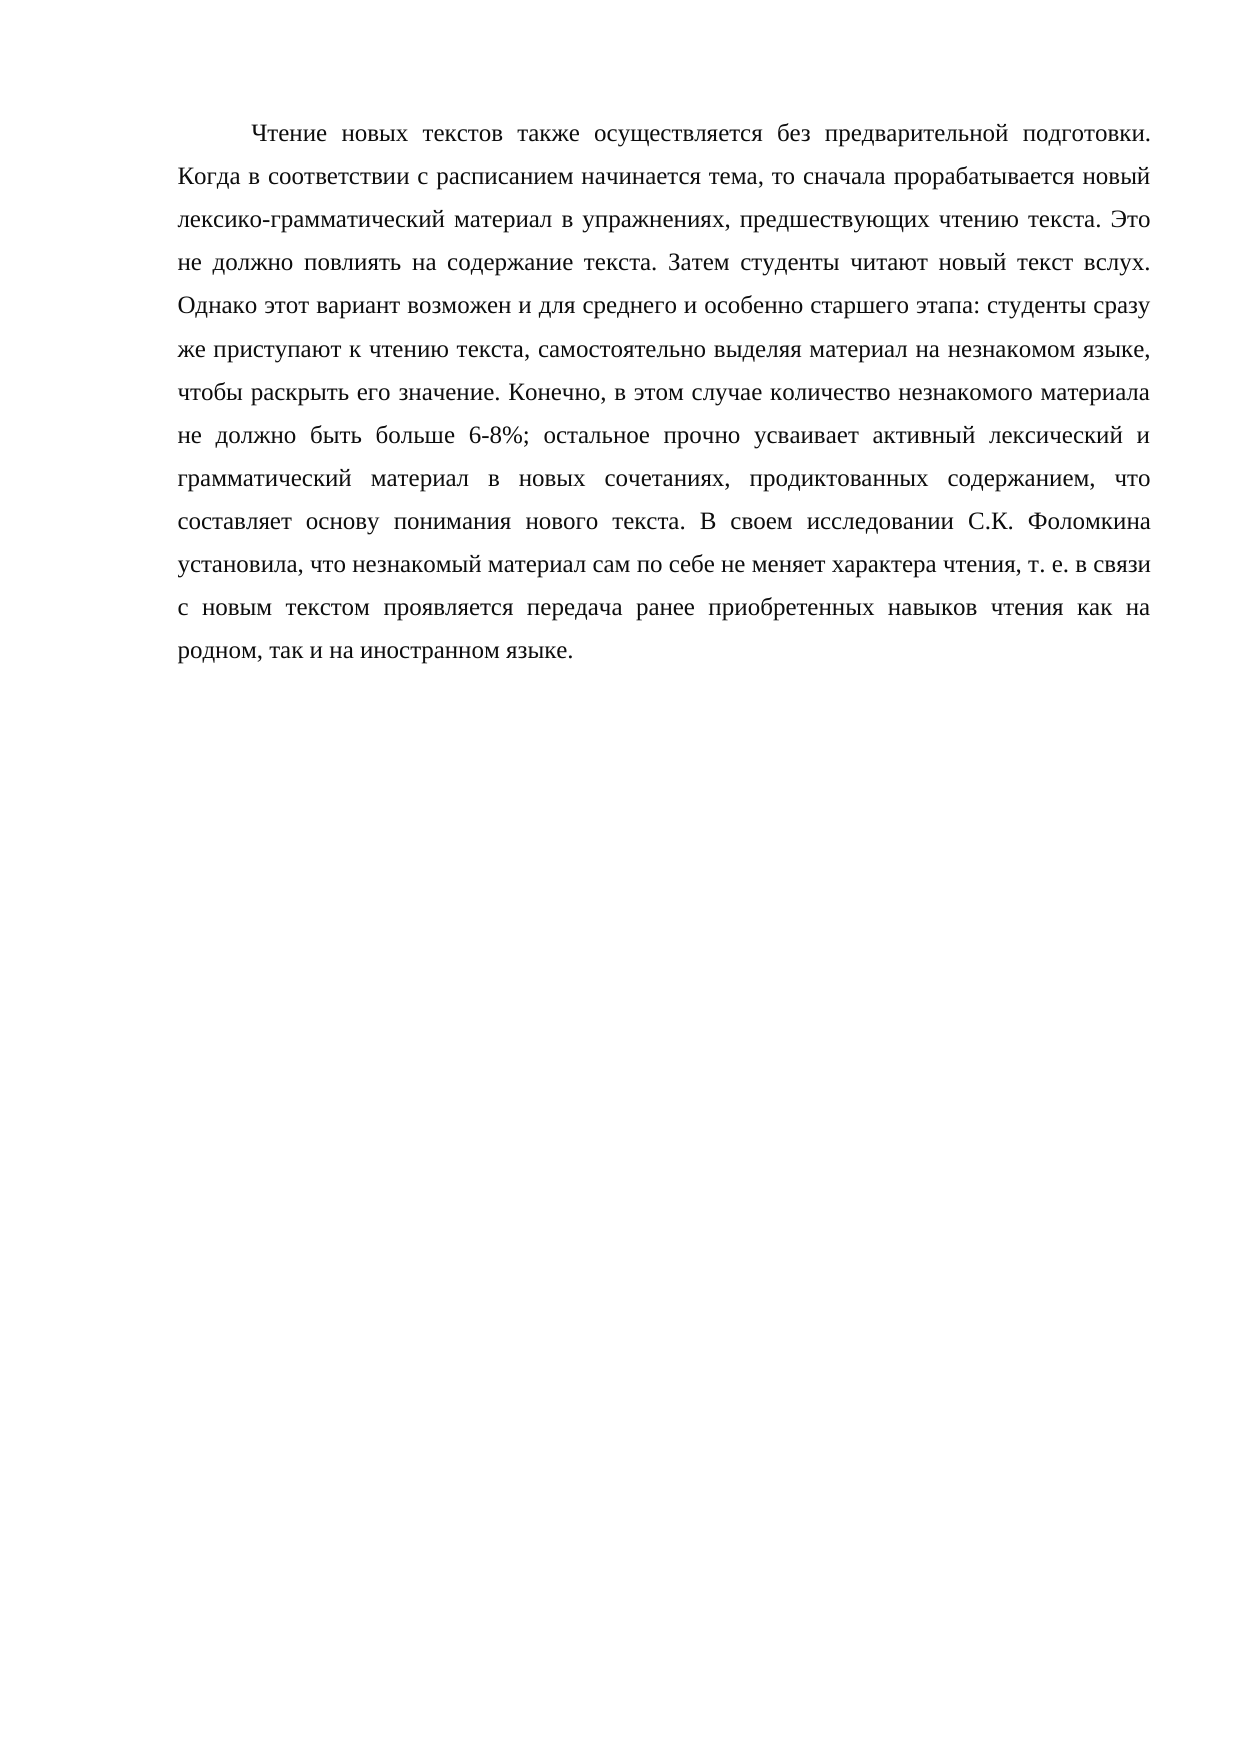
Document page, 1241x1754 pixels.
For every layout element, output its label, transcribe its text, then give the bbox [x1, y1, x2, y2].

text Чтение новых текстов также осуществляется без предварительной подготовки. Когда в соответствии с расписанием начинается тема, то сначала прорабатывается новый лексико-грамматический материал в упражнениях, предшествующих чтению текста. Это не должно повлиять на содержание текста. Затем студенты читают новый текст вслух. Однако этот вариант возможен и для среднего и особенно старшего этапа: студенты сразу же приступают к чтению текста, самостоятельно выделяя материал на незнакомом языке, чтобы раскрыть его значение. Конечно, в этом случае количество незнакомого материала не должно быть больше 6-8%; остальное прочно усваивает активный лексический и грамматический материал в новых сочетаниях, продиктованных содержанием, что составляет основу понимания нового текста. В своем исследовании С.К. Фоломкина установила, что незнакомый материал сам по себе не меняет характера чтения, т. е. в связи с новым текстом проявляется передача ранее приобретенных навыков чтения как на родном, так и на иностранном языке. [177, 118, 1152, 664]
